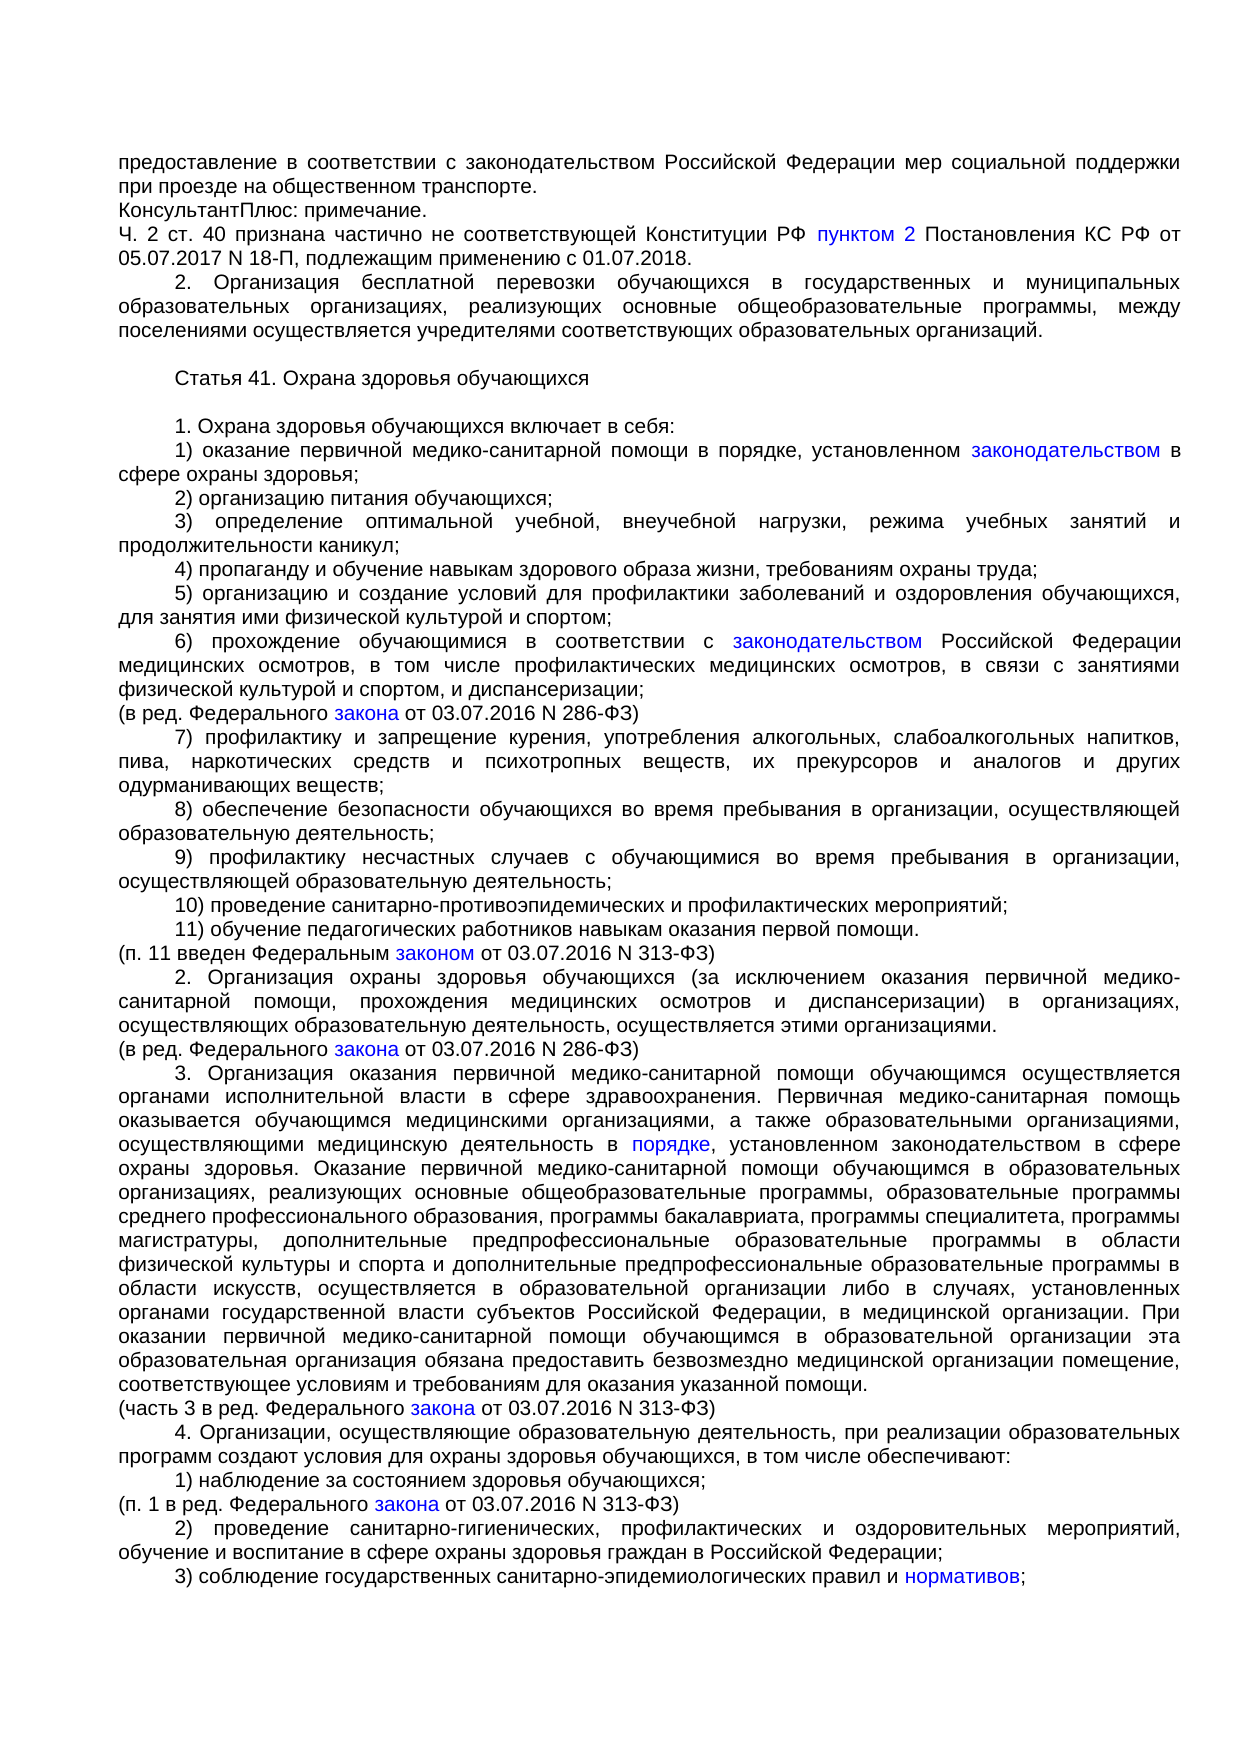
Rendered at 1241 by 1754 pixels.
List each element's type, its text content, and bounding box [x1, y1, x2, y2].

text 1) наблюдение за состоянием здоровья обучающихся; [118, 1468, 1181, 1492]
text 2. Организация охраны здоровья обучающихся (за исключением оказания первичной медико-санитарной помощи, прохождения медицинских осмотров и диспансеризации) в организациях, осуществляющих образовательную деятельность, осуществляется этими организациями. [118, 964, 1181, 1036]
text 5) организацию и создание условий для профилактики заболеваний и оздоровления обучающихся, для занятия ими физической культурой и спортом; [118, 581, 1181, 629]
text 1. Охрана здоровья обучающихся включает в себя: [118, 413, 1181, 437]
text (в ред. Федерального закона от 03.07.2016 N 286-ФЗ) [118, 701, 1181, 725]
text 8) обеспечение безопасности обучающихся во время пребывания в организации, осуществляющей образовательную деятельность; [118, 797, 1181, 845]
text 3. Организация оказания первичной медико-санитарной помощи обучающимся осуществляется органами исполнительной власти в сфере здравоохранения. Первичная медико-санитарная помощь оказывается обучающимся медицинскими организациями, а также образовательными организациями, осуществляющими медицинскую деятельность в порядке, установленном законодательством в сфере охраны здоровья. Оказание первичной медико-санитарной помощи обучающимся в образовательных организациях, реализующих основные общеобразовательные программы, образовательные программы среднего профессионального образования, программы бакалавриата, программы специалитета, программы магистратуры, дополнительные предпрофессиональные образовательные программы в области физической культуры и спорта и дополнительные предпрофессиональные образовательные программы в области искусств, осуществляется в образовательной организации либо в случаях, установленных органами государственной власти субъектов Российской Федерации, в медицинской организации. При оказании первичной медико-санитарной помощи обучающимся в образовательной организации эта образовательная организация обязана предоставить безвозмездно медицинской организации помещение, соответствующее условиям и требованиям для оказания указанной помощи. [118, 1060, 1181, 1396]
text (п. 11 введен Федеральным законом от 03.07.2016 N 313-ФЗ) [118, 941, 1181, 964]
text Ч. 2 ст. 40 признана частично не соответствующей Конституции РФ пунктом 2 Постановления КС РФ от 05.07.2017 N 18-П, подлежащим применению с 01.07.2018. [118, 222, 1181, 270]
text 6) прохождение обучающимися в соответствии с законодательством Российской Федерации медицинских осмотров, в том числе профилактических медицинских осмотров, в связи с занятиями физической культурой и спортом, и диспансеризации; [118, 629, 1181, 701]
text (п. 1 в ред. Федерального закона от 03.07.2016 N 313-ФЗ) [118, 1492, 1181, 1516]
text 4. Организации, осуществляющие образовательную деятельность, при реализации образовательных программ создают условия для охраны здоровья обучающихся, в том числе обеспечивают: [118, 1420, 1181, 1468]
text 9) профилактику несчастных случаев с обучающимися во время пребывания в организации, осуществляющей образовательную деятельность; [118, 845, 1181, 893]
text 1) оказание первичной медико-санитарной помощи в порядке, установленном законодательством в сфере охраны здоровья; [118, 437, 1181, 485]
text 2) организацию питания обучающихся; [118, 485, 1181, 509]
text (в ред. Федерального закона от 03.07.2016 N 286-ФЗ) [118, 1036, 1181, 1060]
text 2. Организация бесплатной перевозки обучающихся в государственных и муниципальных образовательных организациях, реализующих основные общеобразовательные программы, между поселениями осуществляется учредителями соответствующих образовательных организаций. [118, 270, 1181, 342]
text 4) пропаганду и обучение навыкам здорового образа жизни, требованиям охраны труда; [118, 557, 1181, 581]
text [118, 150, 1181, 198]
text 2) проведение санитарно-гигиенических, профилактических и оздоровительных мероприятий, обучение и воспитание в сфере охраны здоровья граждан в Российской Федерации; [118, 1516, 1181, 1563]
text 11) обучение педагогических работников навыкам оказания первой помощи. [118, 917, 1181, 941]
text Статья 41. Охрана здоровья обучающихся [118, 366, 1181, 389]
text КонсультантПлюс: примечание. [118, 198, 1181, 222]
text 3) определение оптимальной учебной, внеучебной нагрузки, режима учебных занятий и продолжительности каникул; [118, 509, 1181, 557]
text 3) соблюдение государственных санитарно-эпидемиологических правил и нормативов; [118, 1563, 1181, 1587]
text (часть 3 в ред. Федерального закона от 03.07.2016 N 313-ФЗ) [118, 1396, 1181, 1420]
text 7) профилактику и запрещение курения, употребления алкогольных, слабоалкогольных напитков, пива, наркотических средств и психотропных веществ, их прекурсоров и аналогов и других одурманивающих веществ; [118, 725, 1181, 797]
text 10) проведение санитарно-противоэпидемических и профилактических мероприятий; [118, 893, 1181, 917]
